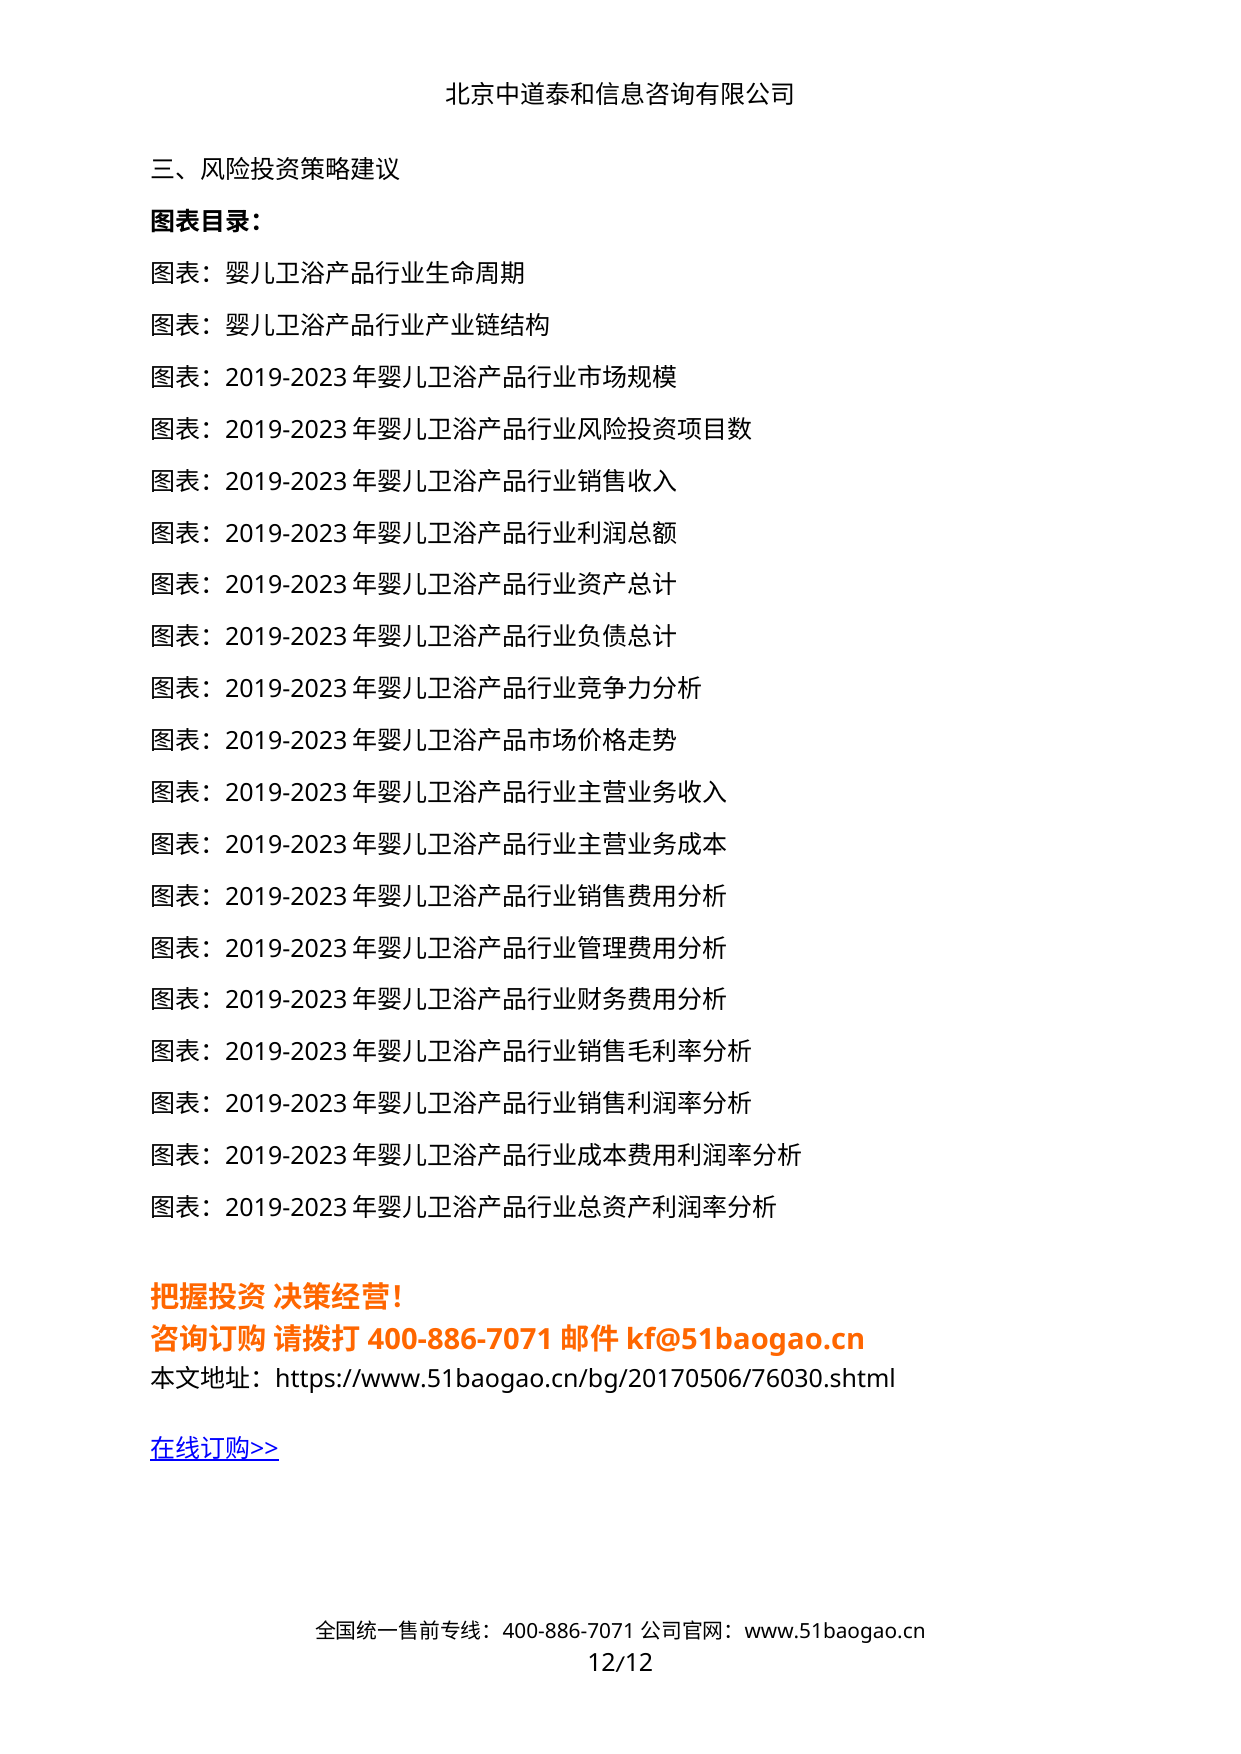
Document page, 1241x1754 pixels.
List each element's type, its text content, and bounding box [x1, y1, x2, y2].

text 图表：2019-2023年婴儿卫浴产品行业资产总计 [150, 565, 1090, 601]
text 图表：婴儿卫浴产品行业产业链结构 [150, 306, 1090, 342]
text 图表：婴儿卫浴产品行业生命周期 [150, 254, 1090, 290]
text 图表目录： [150, 202, 1090, 238]
text 图表：2019-2023年婴儿卫浴产品行业主营业务成本 [150, 824, 1090, 861]
text 图表：2019-2023年婴儿卫浴产品行业竞争力分析 [150, 669, 1090, 705]
text 图表：2019-2023年婴儿卫浴产品行业主营业务收入 [150, 772, 1090, 809]
text 图表：2019-2023年婴儿卫浴产品行业风险投资项目数 [150, 409, 1090, 446]
text 图表：2019-2023年婴儿卫浴产品行业利润总额 [150, 513, 1090, 549]
text 图表：2019-2023年婴儿卫浴产品市场价格走势 [150, 721, 1090, 757]
text 图表：2019-2023年婴儿卫浴产品行业销售费用分析 [150, 876, 1090, 912]
text 图表：2019-2023年婴儿卫浴产品行业销售利润率分析 [150, 1084, 1090, 1120]
text 在线订购>> [150, 1394, 1090, 1465]
text 图表：2019-2023年婴儿卫浴产品行业市场规模 [150, 357, 1090, 394]
text 把握投资 决策经营！咨询订购 请拨打 400-886-7071 邮件 kf@51baogao.cn本文地址：https://www.51baogao.cn/bg/20170506/76030.shtml [150, 1239, 1090, 1394]
text 图表：2019-2023年婴儿卫浴产品行业成本费用利润率分析 [150, 1136, 1090, 1172]
text 图表：2019-2023年婴儿卫浴产品行业财务费用分析 [150, 980, 1090, 1016]
text 图表：2019-2023年婴儿卫浴产品行业总资产利润率分析 [150, 1187, 1090, 1224]
text 图表：2019-2023年婴儿卫浴产品行业负债总计 [150, 617, 1090, 653]
text 图表：2019-2023年婴儿卫浴产品行业销售毛利率分析 [150, 1032, 1090, 1068]
text 图表：2019-2023年婴儿卫浴产品行业管理费用分析 [150, 928, 1090, 964]
text 三、风险投资策略建议 [150, 150, 1090, 186]
text 图表：2019-2023年婴儿卫浴产品行业销售收入 [150, 461, 1090, 497]
